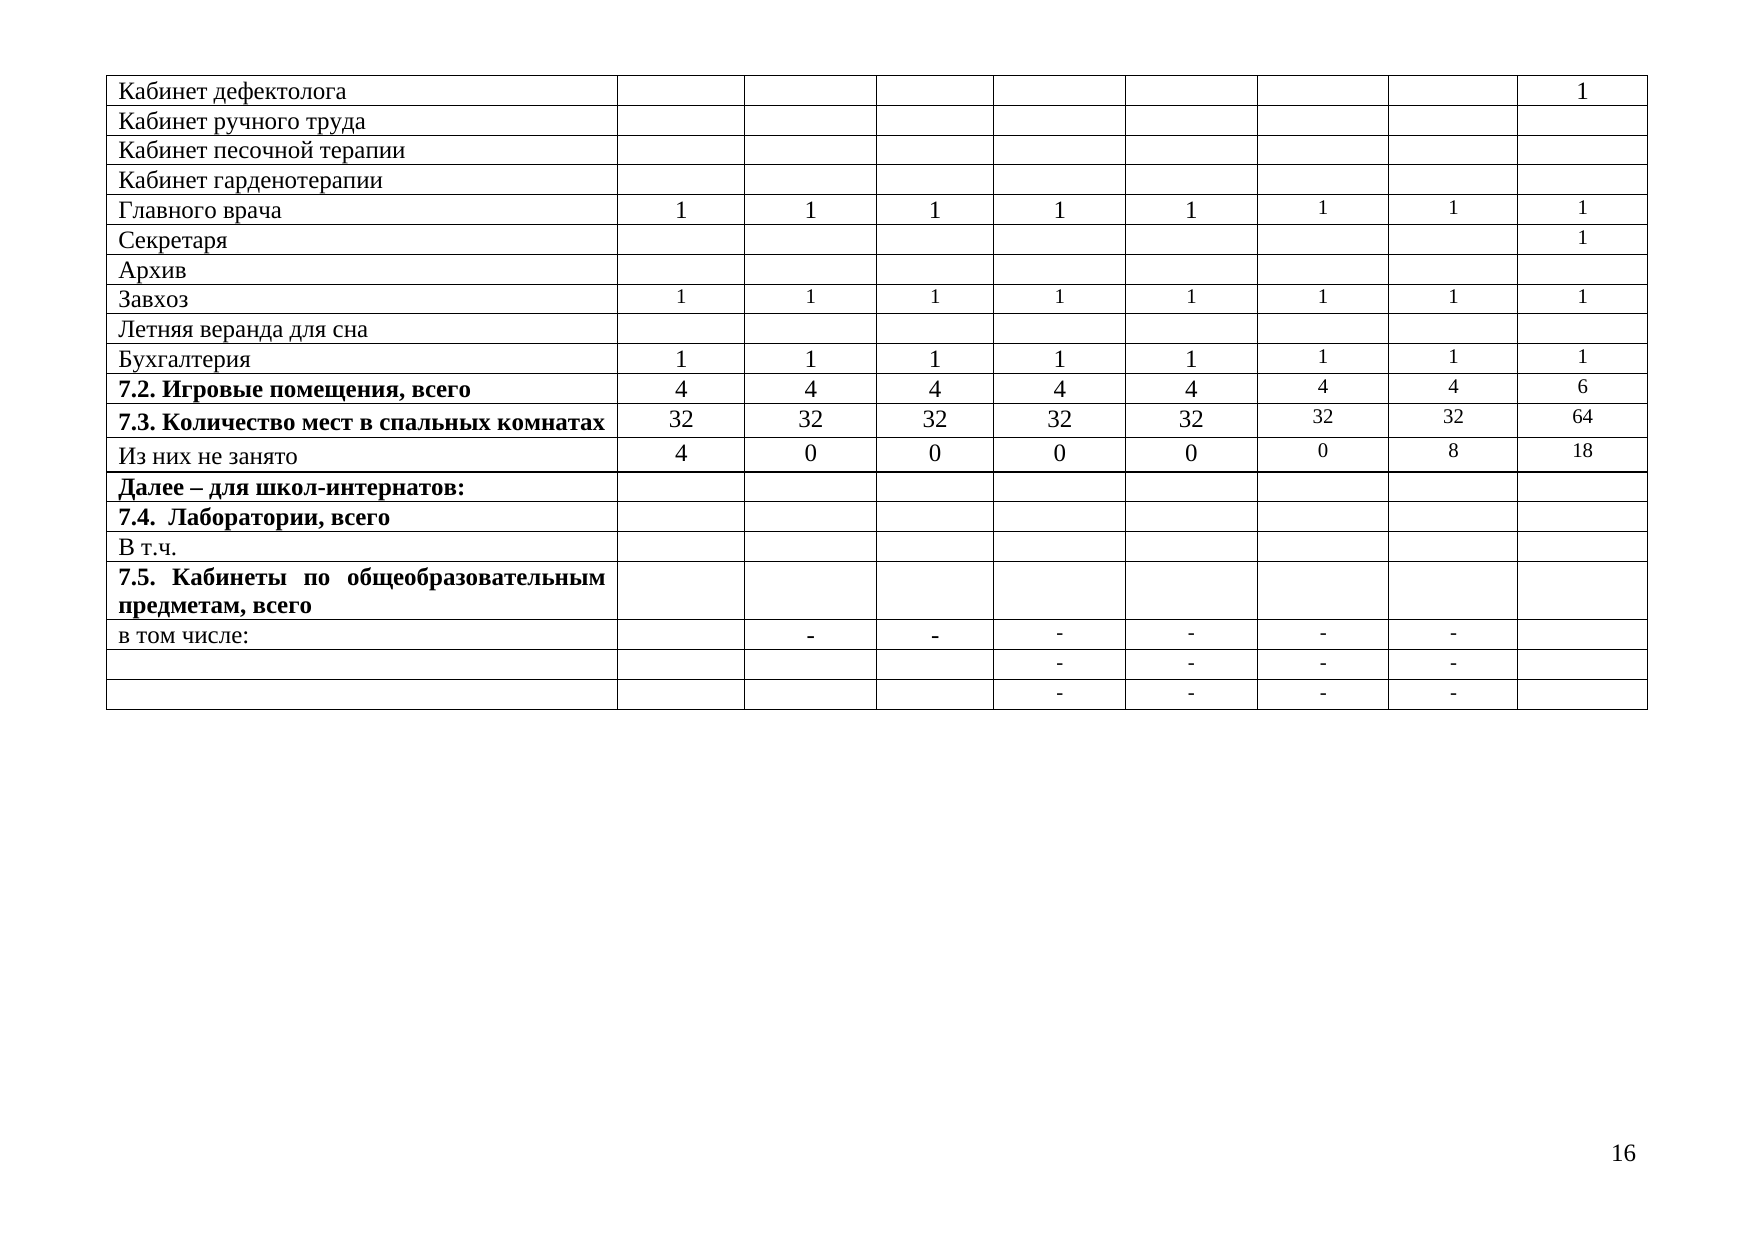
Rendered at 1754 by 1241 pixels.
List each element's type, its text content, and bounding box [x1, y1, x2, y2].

table_cell 1 [1389, 285, 1517, 313]
table_cell 1 [1126, 344, 1257, 373]
table_cell 7.3. Количество мест в спальных комнатах [107, 404, 617, 437]
table_cell [877, 473, 993, 501]
table_cell 1 [1389, 195, 1517, 224]
table_cell 1 [877, 195, 993, 224]
table_cell [1258, 532, 1388, 561]
table_cell 1 [745, 195, 876, 224]
table_cell 1 [994, 285, 1125, 313]
table_cell [1389, 562, 1517, 619]
table_cell [1518, 314, 1647, 343]
table_cell [1389, 76, 1517, 105]
table_cell [618, 650, 744, 679]
table_cell Летняя веранда для сна [107, 314, 617, 343]
table_cell 0 [745, 438, 876, 471]
table_cell 1 [1518, 225, 1647, 254]
table_cell 18 [1518, 438, 1647, 471]
table_cell [745, 314, 876, 343]
table_cell 1 [1389, 344, 1517, 373]
table_cell [1389, 255, 1517, 283]
table_cell 4 [1126, 374, 1257, 403]
table_cell [877, 532, 993, 561]
table_cell 7.4. Лаборатории, всего [107, 502, 617, 531]
table_cell - [1389, 650, 1517, 679]
table_cell Кабинет ручного труда [107, 106, 617, 134]
table_cell [1389, 532, 1517, 561]
table_cell [618, 562, 744, 619]
table_cell 32 [877, 404, 993, 437]
table_cell [1518, 680, 1647, 709]
table_cell 1 [618, 344, 744, 373]
table_cell [1518, 165, 1647, 194]
table_cell В т.ч. [107, 532, 617, 561]
table_cell [745, 502, 876, 531]
table_cell - [1389, 680, 1517, 709]
table_cell [1258, 502, 1388, 531]
table_cell 4 [618, 438, 744, 471]
table_cell [1389, 136, 1517, 164]
table_cell [1126, 165, 1257, 194]
table_cell 1 [1258, 285, 1388, 313]
table_cell 1 [1518, 285, 1647, 313]
table_cell [1126, 562, 1257, 619]
table_cell 6 [1518, 374, 1647, 403]
table_cell Далее – для школ-интернатов: [107, 473, 617, 501]
table_cell [994, 502, 1125, 531]
table_cell [1389, 473, 1517, 501]
table_cell [994, 532, 1125, 561]
table_cell [1126, 225, 1257, 254]
table_cell [1258, 314, 1388, 343]
table_cell 4 [1389, 374, 1517, 403]
table_cell Кабинет гарденотерапии [107, 165, 617, 194]
table_cell Из них не занято [107, 438, 617, 471]
table_cell [1126, 314, 1257, 343]
table_cell 0 [994, 438, 1125, 471]
table_cell [877, 650, 993, 679]
table_cell 32 [1126, 404, 1257, 437]
table_cell [1518, 106, 1647, 134]
table_cell 1 [745, 344, 876, 373]
table_cell - [994, 620, 1125, 649]
table_cell [1518, 502, 1647, 531]
table_cell [877, 165, 993, 194]
table_cell 0 [877, 438, 993, 471]
table_cell [1258, 76, 1388, 105]
table_cell 1 [1518, 344, 1647, 373]
table_cell [877, 106, 993, 134]
table_cell 1 [1126, 285, 1257, 313]
table_cell 4 [994, 374, 1125, 403]
table_cell [1389, 106, 1517, 134]
table_cell 1 [745, 285, 876, 313]
table_cell [1258, 562, 1388, 619]
table_cell [877, 255, 993, 283]
table_cell - [1258, 650, 1388, 679]
table_cell [1518, 473, 1647, 501]
table_cell [877, 76, 993, 105]
table_cell [994, 255, 1125, 283]
table_cell 32 [618, 404, 744, 437]
table_cell [994, 225, 1125, 254]
table_cell - [1389, 620, 1517, 649]
table_cell [994, 165, 1125, 194]
table_cell [618, 136, 744, 164]
table_cell [1518, 255, 1647, 283]
table_cell 64 [1518, 404, 1647, 437]
table_cell [1126, 106, 1257, 134]
table_cell [107, 680, 617, 709]
table_cell Кабинет дефектолога [107, 76, 617, 105]
table_cell - [877, 620, 993, 649]
table_cell [618, 314, 744, 343]
table_cell [618, 255, 744, 283]
table_cell [1126, 473, 1257, 501]
table_cell [745, 562, 876, 619]
table_cell [618, 76, 744, 105]
table_cell [1258, 225, 1388, 254]
table_cell [745, 76, 876, 105]
table_cell 1 [994, 195, 1125, 224]
table_cell 1 [1518, 195, 1647, 224]
table_cell [1258, 255, 1388, 283]
table_cell 1 [877, 285, 993, 313]
table_cell 4 [877, 374, 993, 403]
table_cell 7.2. Игровые помещения, всего [107, 374, 617, 403]
table_cell [877, 680, 993, 709]
table_cell 32 [745, 404, 876, 437]
table_cell Главного врача [107, 195, 617, 224]
table_cell 4 [1258, 374, 1388, 403]
table_cell [994, 473, 1125, 501]
table_cell 4 [618, 374, 744, 403]
table_cell [1518, 650, 1647, 679]
table_cell [745, 650, 876, 679]
table_cell 1 [1126, 195, 1257, 224]
table_cell [618, 680, 744, 709]
table_cell [1126, 136, 1257, 164]
table_cell [1126, 502, 1257, 531]
table_cell в том числе: [107, 620, 617, 649]
table_cell 32 [994, 404, 1125, 437]
table_cell [1518, 136, 1647, 164]
table_cell Кабинет песочной терапии [107, 136, 617, 164]
table_cell 32 [1258, 404, 1388, 437]
table_cell [877, 314, 993, 343]
table_cell [1126, 76, 1257, 105]
table_cell [1258, 165, 1388, 194]
table_cell [1389, 225, 1517, 254]
table_cell [1389, 502, 1517, 531]
table_cell [107, 650, 617, 679]
table_cell [618, 225, 744, 254]
table_cell [1126, 255, 1257, 283]
table_cell - [745, 620, 876, 649]
table_cell [1518, 620, 1647, 649]
table_cell [745, 106, 876, 134]
table_cell 1 [877, 344, 993, 373]
table_cell - [1258, 680, 1388, 709]
table_cell [994, 76, 1125, 105]
table_cell 1 [994, 344, 1125, 373]
table_cell [745, 680, 876, 709]
table_cell - [994, 680, 1125, 709]
table_cell [618, 165, 744, 194]
table_cell [1389, 165, 1517, 194]
table_cell [1258, 136, 1388, 164]
table_cell [618, 532, 744, 561]
table_cell [994, 562, 1125, 619]
table_cell 32 [1389, 404, 1517, 437]
table_cell - [1126, 650, 1257, 679]
table_cell 1 [1258, 344, 1388, 373]
table_cell [745, 473, 876, 501]
table_cell 7.5. Кабинеты по общеобразовательным предметам, всего [107, 562, 617, 619]
table_cell [1518, 532, 1647, 561]
table_cell [745, 532, 876, 561]
table_cell 1 [1518, 76, 1647, 105]
table_cell [618, 620, 744, 649]
table_cell [745, 165, 876, 194]
table_cell [745, 136, 876, 164]
table_cell [994, 314, 1125, 343]
table_cell [877, 225, 993, 254]
table_cell [877, 502, 993, 531]
table_cell [994, 136, 1125, 164]
table_cell [618, 502, 744, 531]
table_cell Архив [107, 255, 617, 283]
table_cell - [994, 650, 1125, 679]
table_cell 0 [1258, 438, 1388, 471]
table_cell [1389, 314, 1517, 343]
table_cell - [1126, 620, 1257, 649]
table_cell - [1258, 620, 1388, 649]
table_cell [994, 106, 1125, 134]
table_cell Бухгалтерия [107, 344, 617, 373]
table_cell [1258, 473, 1388, 501]
table_cell 8 [1389, 438, 1517, 471]
table_cell [877, 136, 993, 164]
table_cell Секретаря [107, 225, 617, 254]
table_cell - [1126, 680, 1257, 709]
table_cell 0 [1126, 438, 1257, 471]
table_cell [1258, 106, 1388, 134]
table_cell [1518, 562, 1647, 619]
table_cell [745, 225, 876, 254]
table_cell 1 [618, 195, 744, 224]
table_cell [618, 473, 744, 501]
table_cell 1 [1258, 195, 1388, 224]
table_cell 1 [618, 285, 744, 313]
table_cell [1126, 532, 1257, 561]
table_cell [745, 255, 876, 283]
table_cell [877, 562, 993, 619]
table_cell [618, 106, 744, 134]
table_cell 4 [745, 374, 876, 403]
table_cell Завхоз [107, 285, 617, 313]
